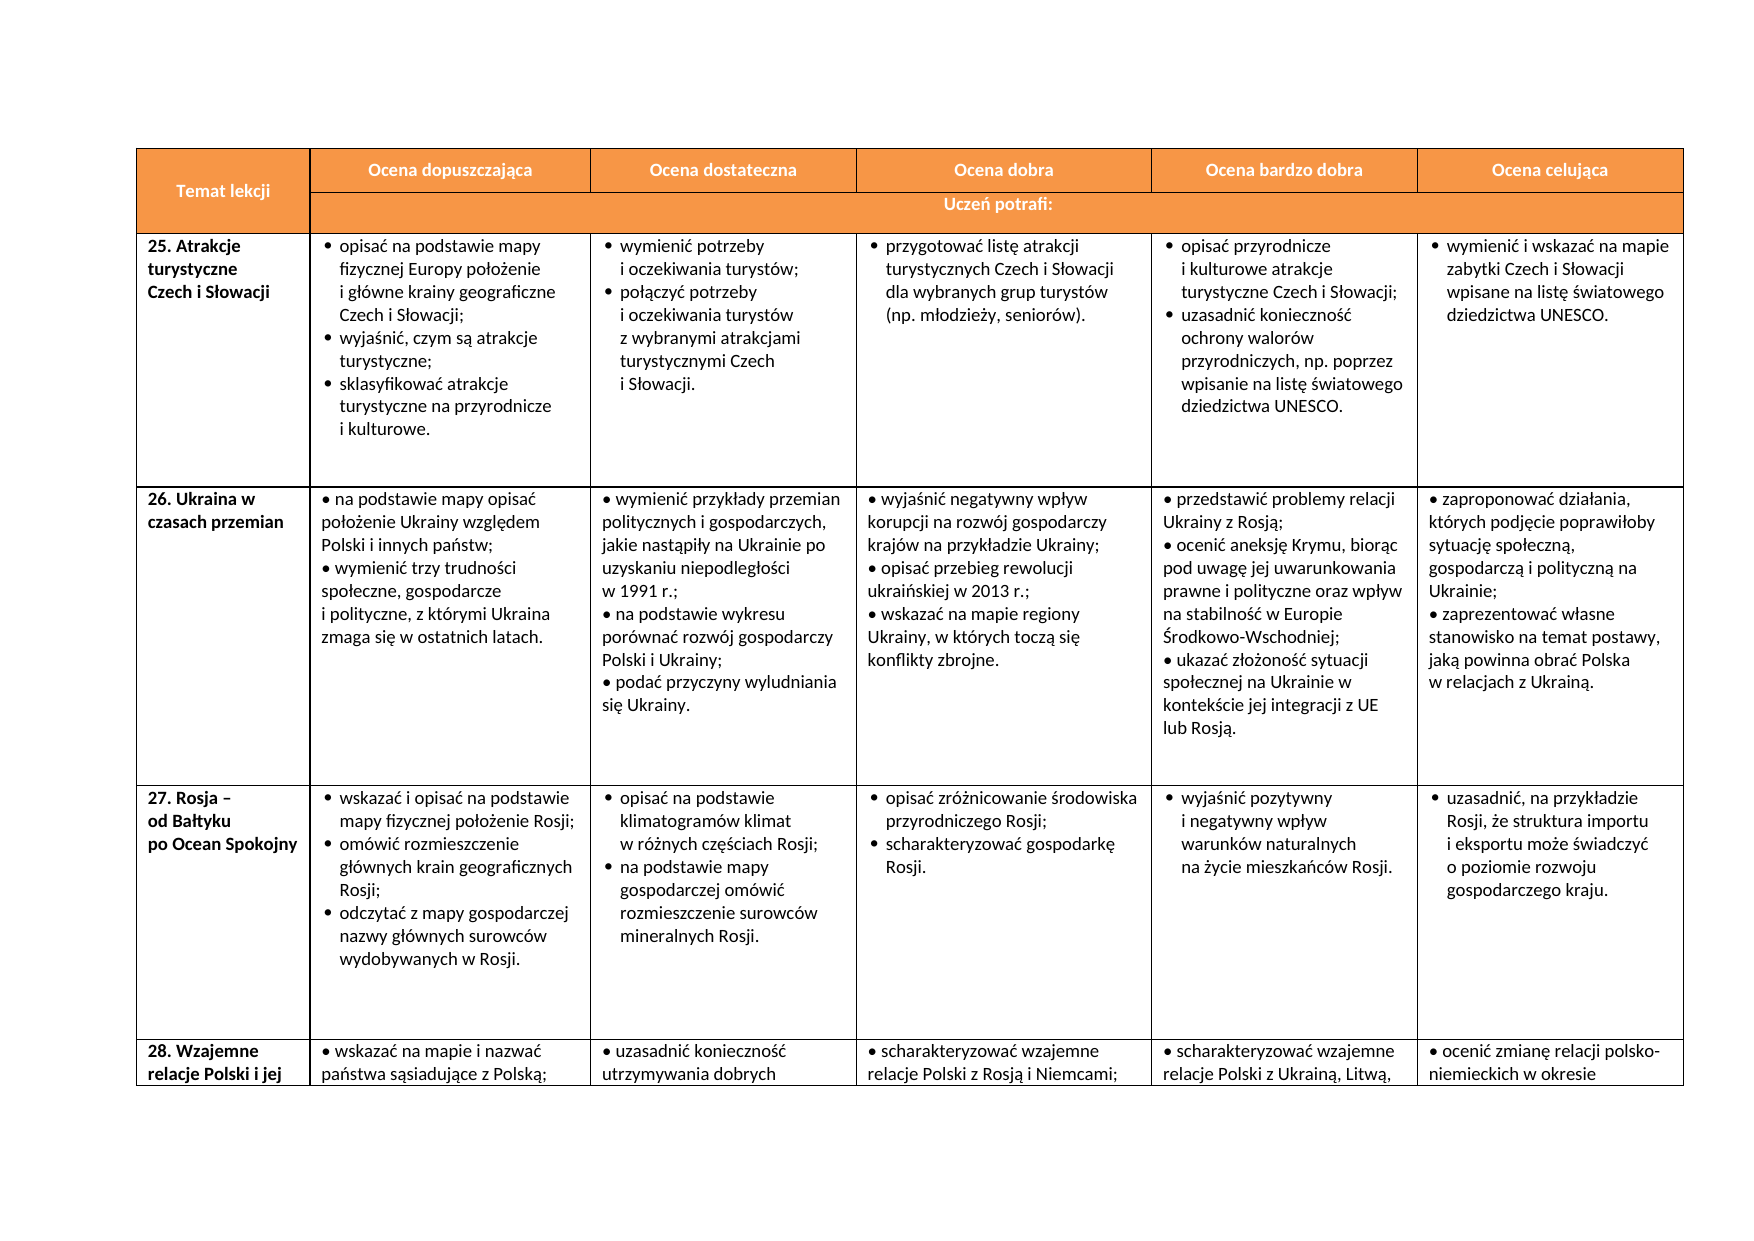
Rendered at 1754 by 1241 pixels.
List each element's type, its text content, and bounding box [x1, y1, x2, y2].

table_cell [137, 1040, 309, 1085]
table_cell Uczeń potrafi: [311, 193, 1683, 233]
table_cell 25. Atrakcje turystyczne Czech i Słowacji [137, 234, 309, 486]
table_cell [1152, 1040, 1417, 1085]
table_cell wyjaśnić pozytywny i negatywny wpływ warunków naturalnych na życie mieszkańców Rosji. [1152, 786, 1417, 1038]
table_cell 26. Ukraina w czasach przemian [137, 488, 309, 785]
table_cell opisać na podstawie klimatogramów klimat w różnych częściach Rosji; na podstawie mapy gospodarczej omówić rozmieszczenie surowców mineralnych Rosji. [591, 786, 856, 1038]
table_cell • na podstawie mapy opisać położenie Ukrainy względem Polski i innych państw; • wymienić trzy trudności społeczne, gospodarcze i polityczne, z którymi Ukraina zmaga się w ostatnich latach. [311, 488, 590, 785]
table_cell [591, 1040, 856, 1085]
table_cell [311, 1040, 590, 1085]
table_cell wymienić i wskazać na mapie zabytki Czech i Słowacji wpisane na listę światowego dziedzictwa UNESCO. [1418, 234, 1683, 486]
table_cell uzasadnić, na przykładzie Rosji, że struktura importu i eksportu może świadczyć o poziomie rozwoju gospodarczego kraju. [1418, 786, 1683, 1038]
table_header Ocena bardzo dobra [1152, 149, 1417, 192]
table_cell • przedstawić problemy relacji Ukrainy z Rosją; • ocenić aneksję Krymu, biorąc pod uwagę jej uwarunkowania prawne i polityczne oraz wpływ na stabilność w Europie Środkowo-Wschodniej; • ukazać złożoność sytuacji społecznej na Ukrainie w kontekście jej integracji z UE lub Rosją. [1152, 488, 1417, 785]
table_cell opisać zróżnicowanie środowiska przyrodniczego Rosji; scharakteryzować gospodarkę Rosji. [857, 786, 1151, 1038]
table_cell opisać przyrodnicze i kulturowe atrakcje turystyczne Czech i Słowacji; uzasadnić konieczność ochrony walorów przyrodniczych, np. poprzez wpisanie na listę światowego dziedzictwa UNESCO. [1152, 234, 1417, 486]
table_header Ocena dopuszczająca [311, 149, 590, 192]
table_cell 27. Rosja – od Bałtyku po Ocean Spokojny [137, 786, 309, 1038]
table_cell • zaproponować działania, których podjęcie poprawiłoby sytuację społeczną, gospodarczą i polityczną na Ukrainie; • zaprezentować własne stanowisko na temat postawy, jaką powinna obrać Polska w relacjach z Ukrainą. [1418, 488, 1683, 785]
table_cell • wymienić przykłady przemian politycznych i gospodarczych, jakie nastąpiły na Ukrainie po uzyskaniu niepodległości w 1991 r.; • na podstawie wykresu porównać rozwój gospodarczy Polski i Ukrainy; • podać przyczyny wyludniania się Ukrainy. [591, 488, 856, 785]
table_header Temat lekcji [137, 149, 309, 233]
table_cell opisać na podstawie mapy fizycznej Europy położenie i główne krainy geograficzne Czech i Słowacji; wyjaśnić, czym są atrakcje turystyczne; sklasyfikować atrakcje turystyczne na przyrodnicze i kulturowe. [311, 234, 590, 486]
table_cell przygotować listę atrakcji turystycznych Czech i Słowacji dla wybranych grup turystów (np. młodzieży, seniorów). [857, 234, 1151, 486]
table_header Ocena celująca [1418, 149, 1683, 192]
table_cell wymienić potrzeby i oczekiwania turystów; połączyć potrzeby i oczekiwania turystów z wybranymi atrakcjami turystycznymi Czech i Słowacji. [591, 234, 856, 486]
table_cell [1418, 1040, 1683, 1085]
table_header Ocena dostateczna [591, 149, 856, 192]
table_header Ocena dobra [857, 149, 1151, 192]
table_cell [857, 1040, 1151, 1085]
table_cell • wyjaśnić negatywny wpływ korupcji na rozwój gospodarczy krajów na przykładzie Ukrainy; • opisać przebieg rewolucji ukraińskiej w 2013 r.; • wskazać na mapie regiony Ukrainy, w których toczą się konflikty zbrojne. [857, 488, 1151, 785]
table_cell wskazać i opisać na podstawie mapy fizycznej położenie Rosji; omówić rozmieszczenie głównych krain geograficznych Rosji; odczytać z mapy gospodarczej nazwy głównych surowców wydobywanych w Rosji. [311, 786, 590, 1038]
